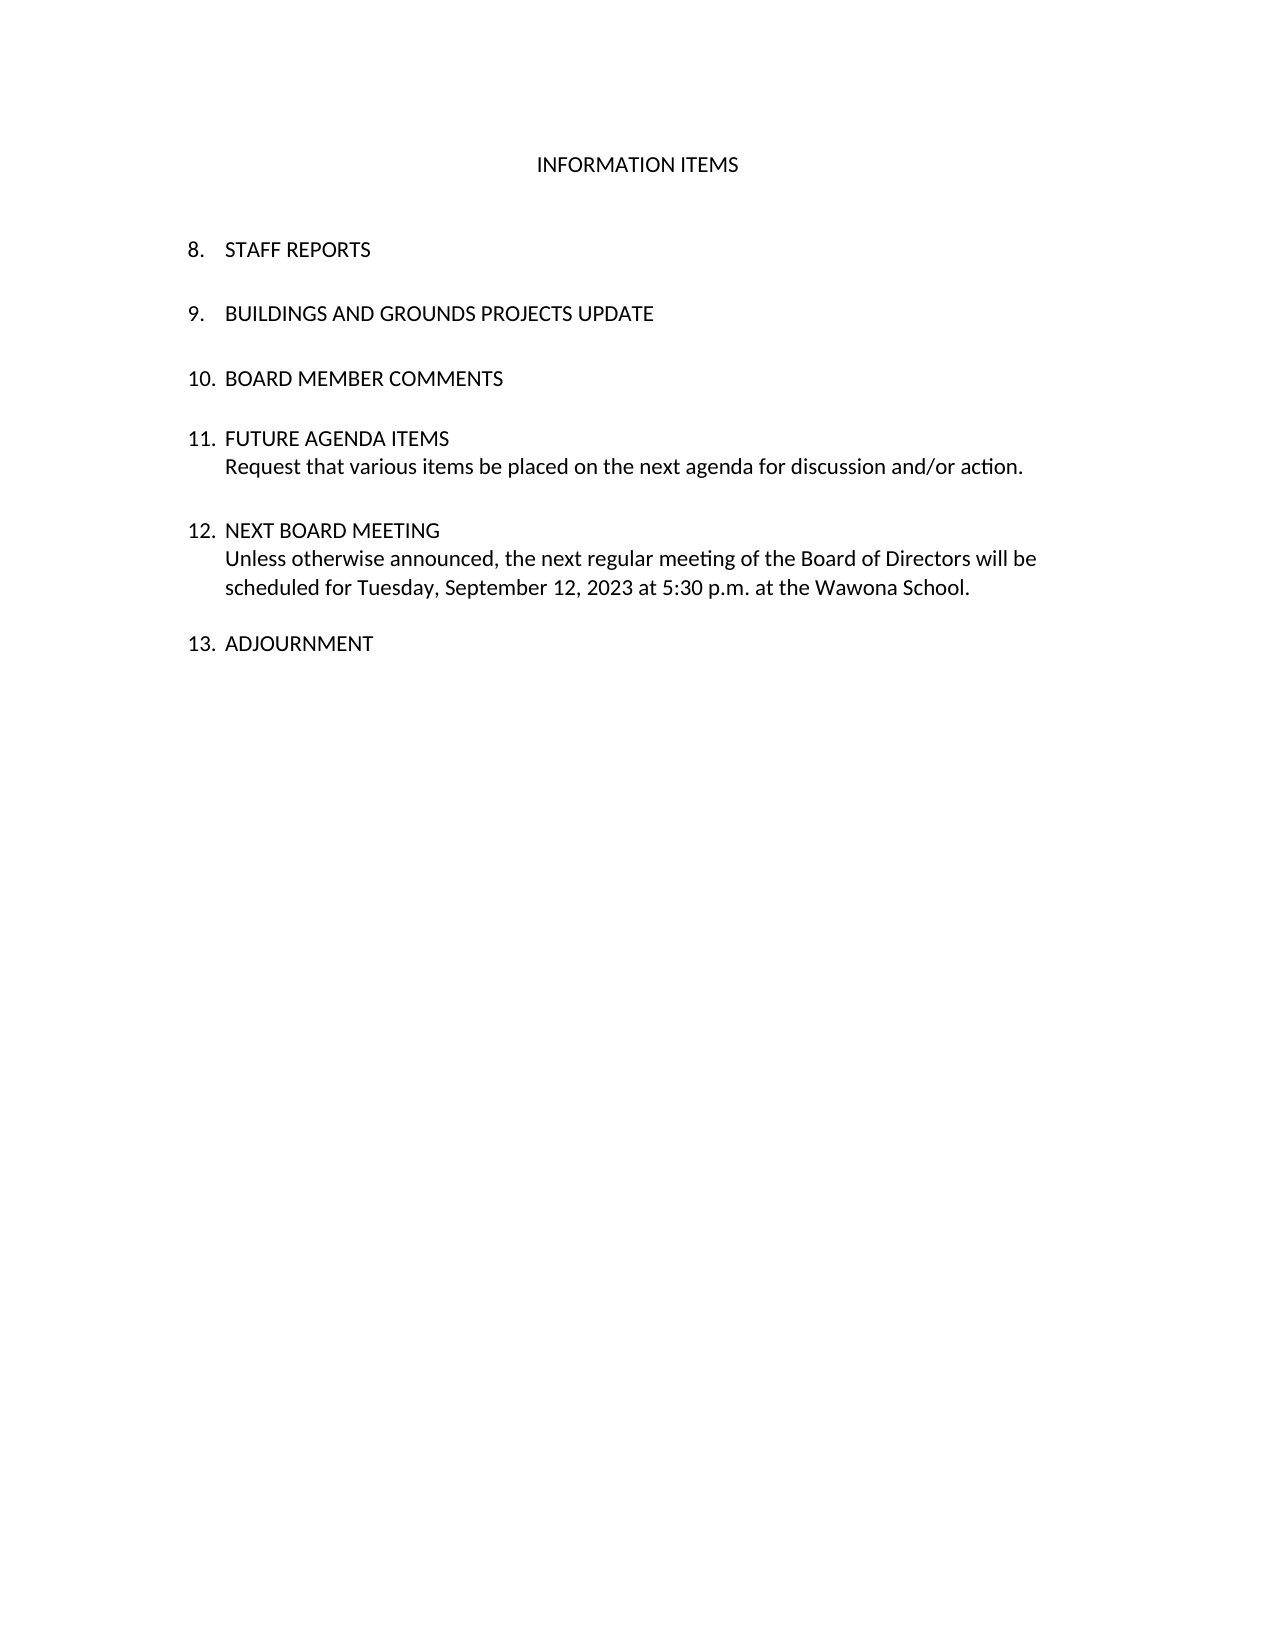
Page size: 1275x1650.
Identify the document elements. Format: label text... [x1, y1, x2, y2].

list BOARD MEMBER COMMENTS [187, 364, 1125, 392]
list STAFF REPORTS [187, 235, 1125, 263]
list Unless otherwise announced, the next regular meeting of the Board of Directors will be scheduled for Tuesday, September 12, 2023 at 5:30 p.m. at the Wawona School. [225, 544, 1125, 601]
list FUTURE AGENDA ITEMS [187, 424, 1125, 452]
list NEXT BOARD MEETING [187, 517, 1125, 544]
list ADJOURNMENT [187, 629, 1125, 657]
list BUILDINGS AND GROUNDS PROJECTS UPDATE [187, 299, 1125, 328]
list Request that various items be placed on the next agenda for discussion and/or action. [225, 452, 1125, 480]
text INFORMATION ITEMS [150, 150, 1125, 178]
